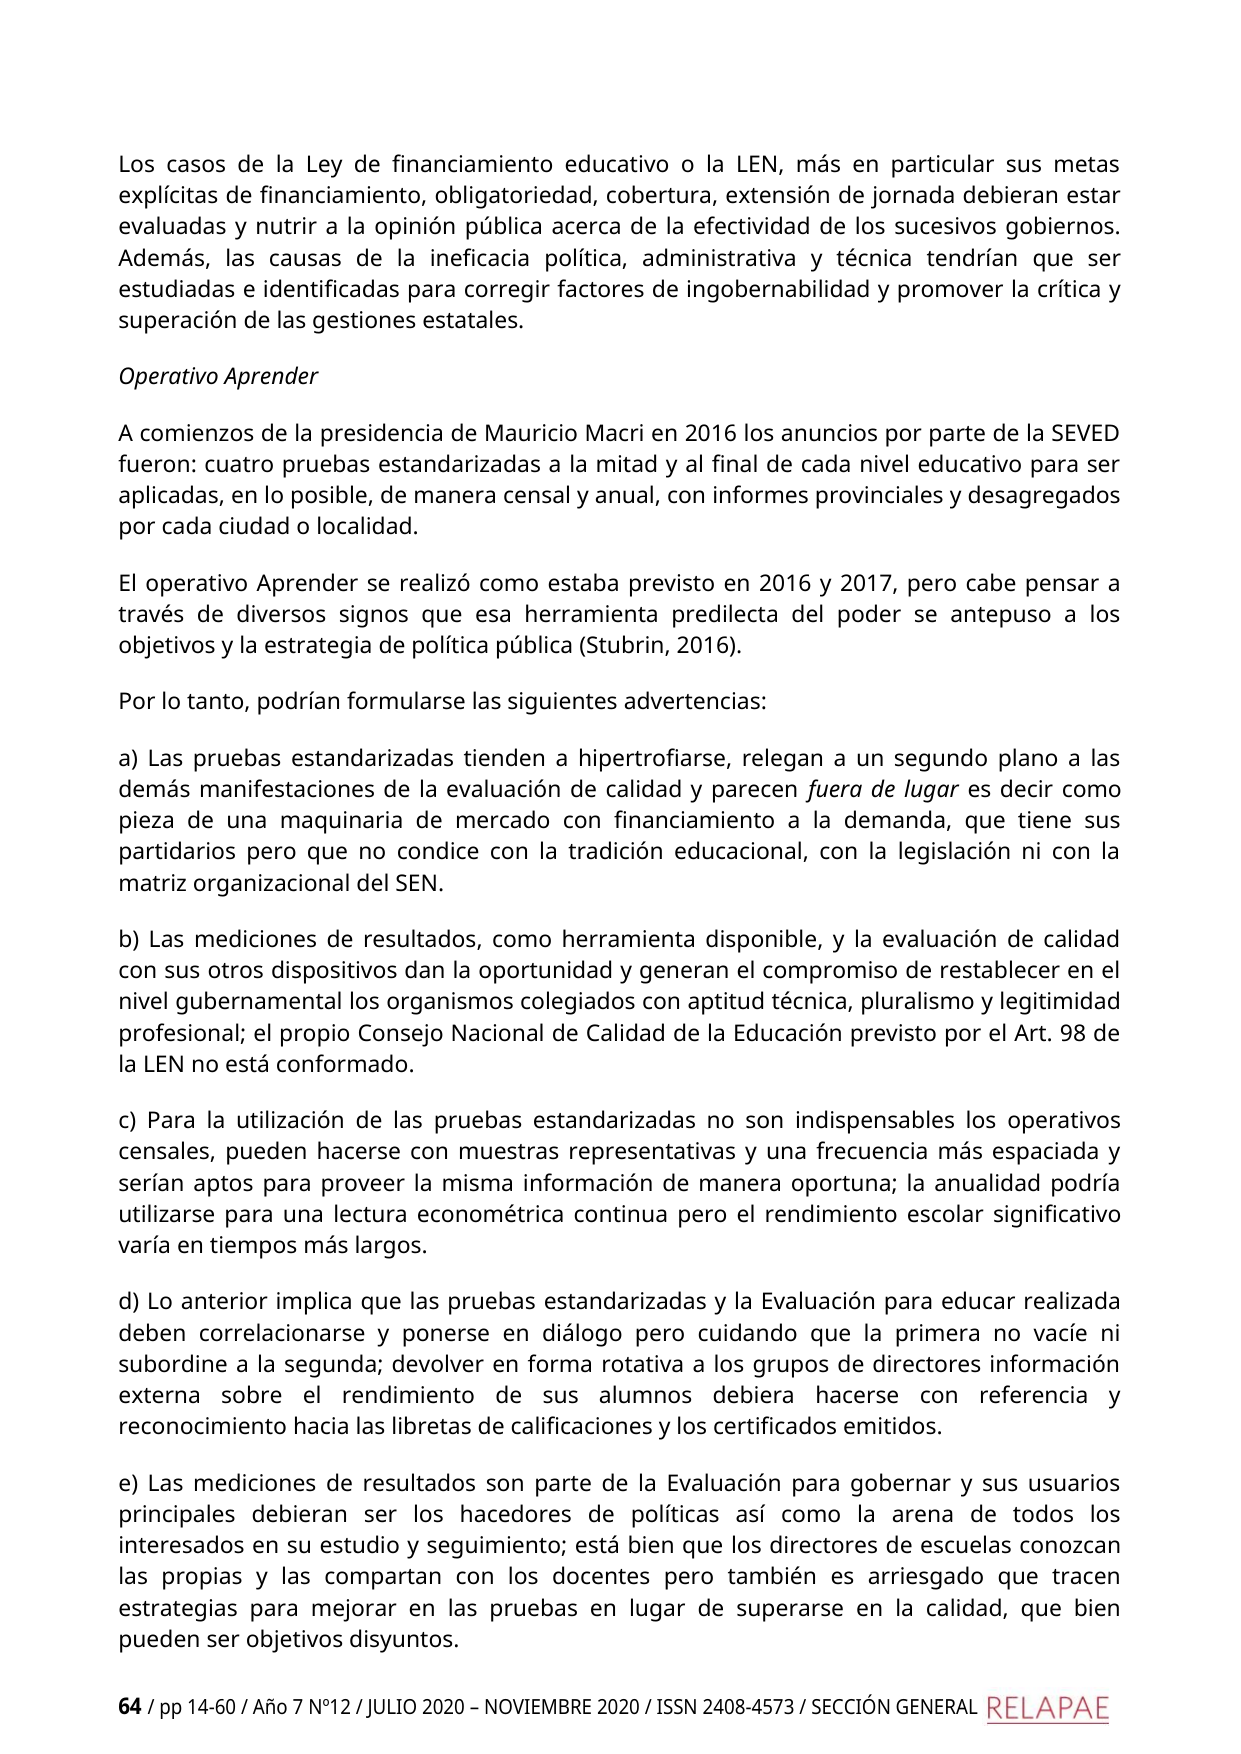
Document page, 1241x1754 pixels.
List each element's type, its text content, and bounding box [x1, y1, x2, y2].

text Por lo tanto, podrían formularse las siguientes advertencias: [118, 685, 1122, 716]
picture [981, 1687, 1109, 1725]
text A comienzos de la presidencia de Mauricio Macri en 2016 los anuncios por parte de la SEVED fueron: cuatro pruebas estandarizadas a la mitad y al final de cada nivel educativo para ser aplicadas, en lo posible, de manera censal y anual, con informes provinciales y desagregados por cada ciudad o localidad. [118, 416, 1122, 541]
text d) Lo anterior implica que las pruebas estandarizadas y la Evaluación para educar realizada deben correlacionarse y ponerse en diálogo pero cuidando que la primera no vacíe ni subordine a la segunda; devolver en forma rotativa a los grupos de directores información externa sobre el rendimiento de sus alumnos debiera hacerse con referencia y reconocimiento hacia las libretas de calificaciones y los certificados emitidos. [118, 1285, 1122, 1441]
text c) Para la utilización de las pruebas estandarizadas no son indispensables los operativos censales, pueden hacerse con muestras representativas y una frecuencia más espaciada y serían aptos para proveer la misma información de manera oportuna; la anualidad podría utilizarse para una lectura econométrica continua pero el rendimiento escolar significativo varía en tiempos más largos. [118, 1104, 1122, 1260]
text El operativo Aprender se realizó como estaba previsto en 2016 y 2017, pero cabe pensar a través de diversos signos que esa herramienta predilecta del poder se antepuso a los objetivos y la estrategia de política pública (Stubrin, 2016). [118, 566, 1122, 660]
text b) Las mediciones de resultados, como herramienta disponible, y la evaluación de calidad con sus otros dispositivos dan la oportunidad y generan el compromiso de restablecer en el nivel gubernamental los organismos colegiados con aptitud técnica, pluralismo y legitimidad profesional; el propio Consejo Nacional de Calidad de la Educación previsto por el Art. 98 de la LEN no está conformado. [118, 923, 1122, 1079]
text Los casos de la Ley de financiamiento educativo o la LEN, más en particular sus metas explícitas de financiamiento, obligatoriedad, cobertura, extensión de jornada debieran estar evaluadas y nutrir a la opinión pública acerca de la efectividad de los sucesivos gobiernos. Además, las causas de la ineficacia política, administrativa y técnica tendrían que ser estudiadas e identificadas para corregir factores de ingobernabilidad y promover la crítica y superación de las gestiones estatales. [118, 148, 1122, 335]
subtitle Operativo Aprender [118, 360, 1122, 391]
text a) Las pruebas estandarizadas tienden a hipertrofiarse, relegan a un segundo plano a las demás manifestaciones de la evaluación de calidad y parecen fuera de lugar es decir como pieza de una maquinaria de mercado con financiamiento a la demanda, que tiene sus partidarios pero que no condice con la tradición educacional, con la legislación ni con la matriz organizacional del SEN. [118, 741, 1122, 898]
text e) Las mediciones de resultados son parte de la Evaluación para gobernar y sus usuarios principales debieran ser los hacedores de políticas así como la arena de todos los interesados en su estudio y seguimiento; está bien que los directores de escuelas conozcan las propias y las compartan con los docentes pero también es arriesgado que tracen estrategias para mejorar en las pruebas en lugar de superarse en la calidad, que bien pueden ser objetivos disyuntos. [118, 1466, 1122, 1654]
